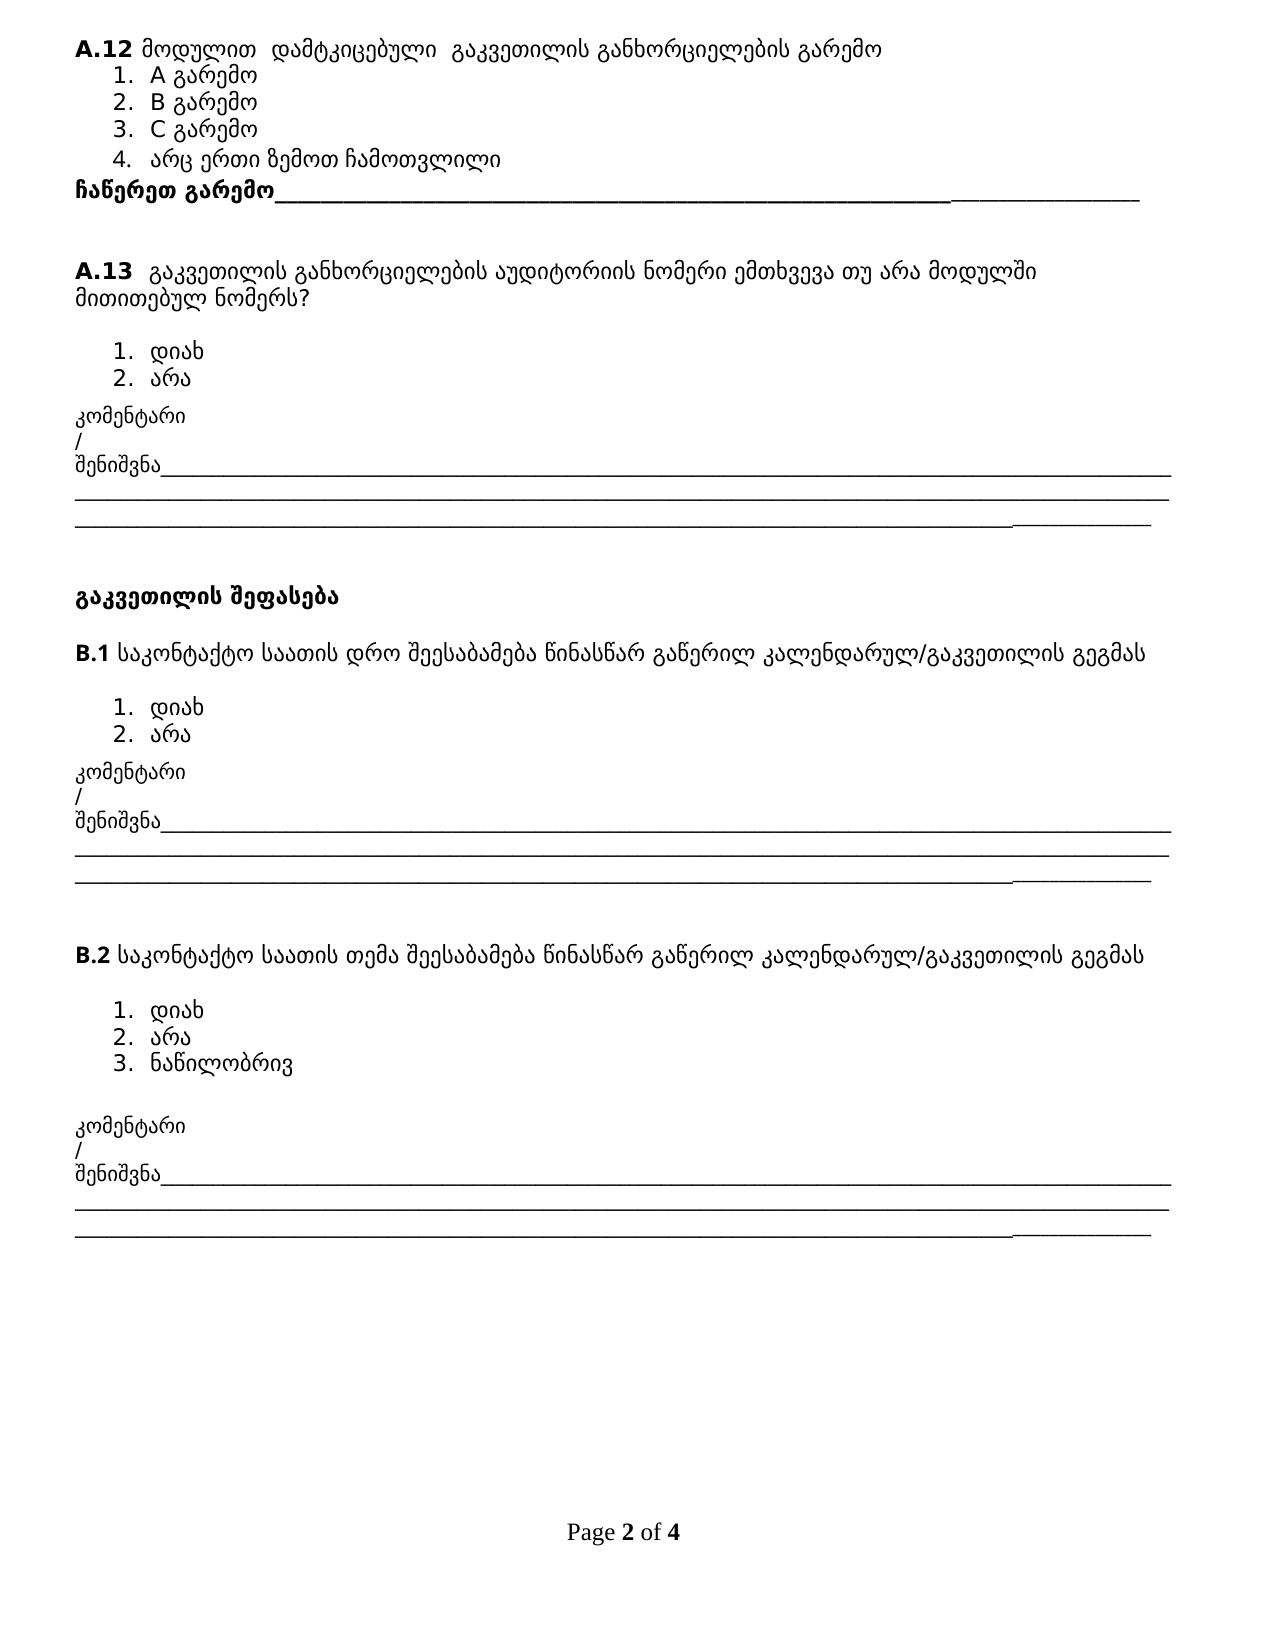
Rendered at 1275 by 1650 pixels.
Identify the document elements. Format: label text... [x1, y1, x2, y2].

list A გარემო [112, 63, 1171, 89]
list ნაწილობრივ [112, 1050, 1171, 1077]
text კომენტარი [75, 1114, 1171, 1138]
text კომენტარი [75, 404, 1171, 429]
text B.2 საკონტაქტო საათის თემა შეესაბამება წინასწარ გაწერილ კალენდარულ/გაკვეთილის გეგმას [75, 939, 1171, 970]
list C გარემო [112, 116, 1171, 143]
list დიახ [112, 997, 1171, 1024]
text /შენიშვნა___________________________________________________________________________________________________________________________________________________________________________________________________________________________________________________________________________________________________________________ [75, 784, 1171, 886]
text /შენიშვნა___________________________________________________________________________________________________________________________________________________________________________________________________________________________________________________________________________________________________________________ [75, 429, 1171, 530]
text A.13 გაკვეთილის განხორციელების აუდიტორიის ნომერი ემთხვევა თუ არა მოდულში მითითებულ ნომერს? [75, 258, 1171, 312]
text A.12 მოდულით დამტკიცებული გაკვეთილის განხორციელების გარემო [75, 36, 1171, 63]
list დიახ [112, 338, 1171, 365]
text ჩაწერეთ გარემო_______________________________________________________________________________ [75, 174, 1171, 205]
text B.1 საკონტაქტო საათის დრო შეესაბამება წინასწარ გაწერილ კალენდარულ/გაკვეთილის გეგმას [75, 637, 1171, 668]
list არა [112, 1024, 1171, 1050]
list არა [112, 365, 1171, 392]
text გაკვეთილის შეფასება [75, 583, 1171, 610]
text /შენიშვნა___________________________________________________________________________________________________________________________________________________________________________________________________________________________________________________________________________________________________________________ [75, 1138, 1171, 1239]
list დიახ [112, 694, 1171, 721]
text კომენტარი [75, 760, 1171, 784]
list არც ერთი ზემოთ ჩამოთვლილი [112, 143, 1171, 174]
list არა [112, 721, 1171, 748]
list B გარემო [112, 89, 1171, 116]
